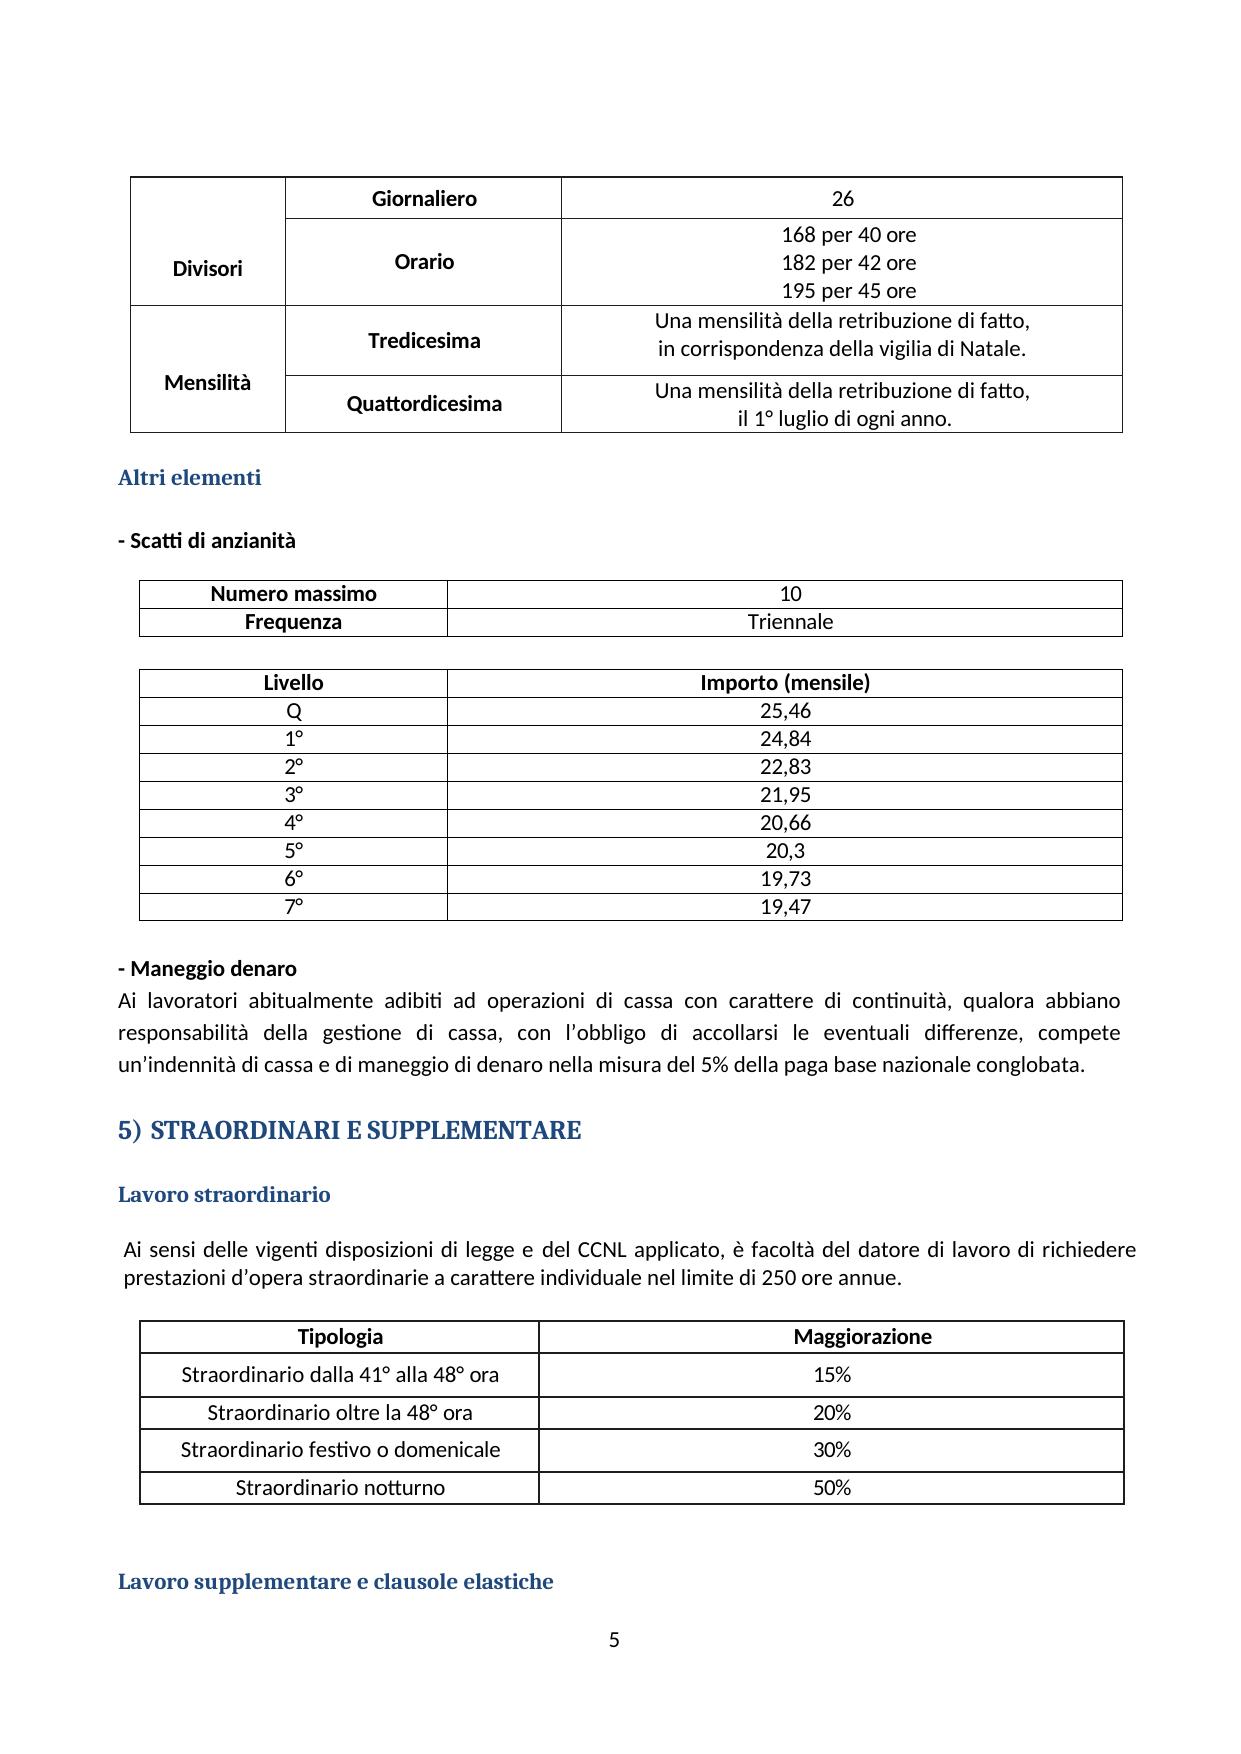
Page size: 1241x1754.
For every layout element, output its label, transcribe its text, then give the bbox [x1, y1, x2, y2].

text - Scatti di anzianità [118, 526, 1138, 554]
subtitle Lavoro straordinario [118, 1182, 1138, 1209]
table_cell Frequenza [140, 609, 447, 636]
table_cell Straordinario dalla 41° alla 48° ora [141, 1354, 538, 1396]
table_cell 25,46 [448, 698, 1122, 725]
table_cell 5° [140, 838, 447, 864]
table_cell 30% [540, 1430, 1123, 1471]
table_header Numero massimo [140, 581, 447, 608]
subtitle Altri elementi [118, 464, 1138, 491]
table_cell Straordinario festivo o domenicale [141, 1430, 538, 1471]
table_cell Una mensilità della retribuzione di fatto, il 1° luglio di ogni anno. [562, 376, 1122, 432]
table_cell 4° [140, 810, 447, 837]
table_cell Straordinario oltre la 48° ora [141, 1398, 538, 1428]
table_header Livello [140, 670, 447, 697]
table_cell 20,3 [448, 838, 1122, 864]
table_cell Q [140, 698, 447, 725]
text Ai sensi delle vigenti disposizioni di legge e del CCNL applicato, è facoltà del datore di lavoro di richiedere prestazioni d’opera straordinarie a carattere individuale nel limite di 250 ore annue. [123, 1236, 1138, 1292]
table_cell 168 per 40 ore 182 per 42 ore 195 per 45 ore [562, 219, 1122, 305]
table_cell 20,66 [448, 810, 1122, 837]
table_cell 19,73 [448, 866, 1122, 892]
table_cell 19,47 [448, 894, 1122, 920]
text - Maneggio denaro [118, 954, 1138, 982]
table_cell 50% [540, 1473, 1123, 1503]
table_cell Straordinario notturno [141, 1473, 538, 1503]
table_cell Triennale [448, 609, 1122, 636]
table_cell Quattordicesima [286, 376, 561, 432]
table_header Importo (mensile) [448, 670, 1122, 697]
table_cell 1° [140, 726, 447, 753]
table_cell Una mensilità della retribuzione di fatto, in corrispondenza della vigilia di Natale. [562, 306, 1122, 375]
table_header Divisori [131, 178, 285, 305]
table_cell 7° [140, 894, 447, 920]
table_header Giornaliero [286, 178, 561, 218]
table_header 26 [562, 178, 1122, 218]
table_cell 3° [140, 782, 447, 809]
table_header Tipologia [141, 1322, 538, 1352]
text Ai lavoratori abitualmente adibiti ad operazioni di cassa con carattere di continuità, qualora abbiano responsabilità della gestione di cassa, con l’obbligo di accollarsi le eventuali differenze, compete un’indennità di cassa e di maneggio di denaro nella misura del 5% della paga base nazionale conglobata. [118, 986, 1122, 1078]
table_cell Orario [286, 219, 561, 305]
table_cell 20% [540, 1398, 1123, 1428]
table_cell 24,84 [448, 726, 1122, 753]
table_header 10 [448, 581, 1122, 608]
table_cell Tredicesima [286, 306, 561, 375]
subtitle Lavoro supplementare e clausole elastiche [118, 1569, 1138, 1596]
table_cell 22,83 [448, 754, 1122, 781]
table_header Maggiorazione [540, 1322, 1123, 1352]
table_cell 6° [140, 866, 447, 892]
subtitle STRAORDINARI E SUPPLEMENTARE [118, 1115, 1138, 1146]
table_cell Mensilità [131, 306, 285, 432]
table_cell 15% [540, 1354, 1123, 1396]
table_cell 2° [140, 754, 447, 781]
table_cell 21,95 [448, 782, 1122, 809]
